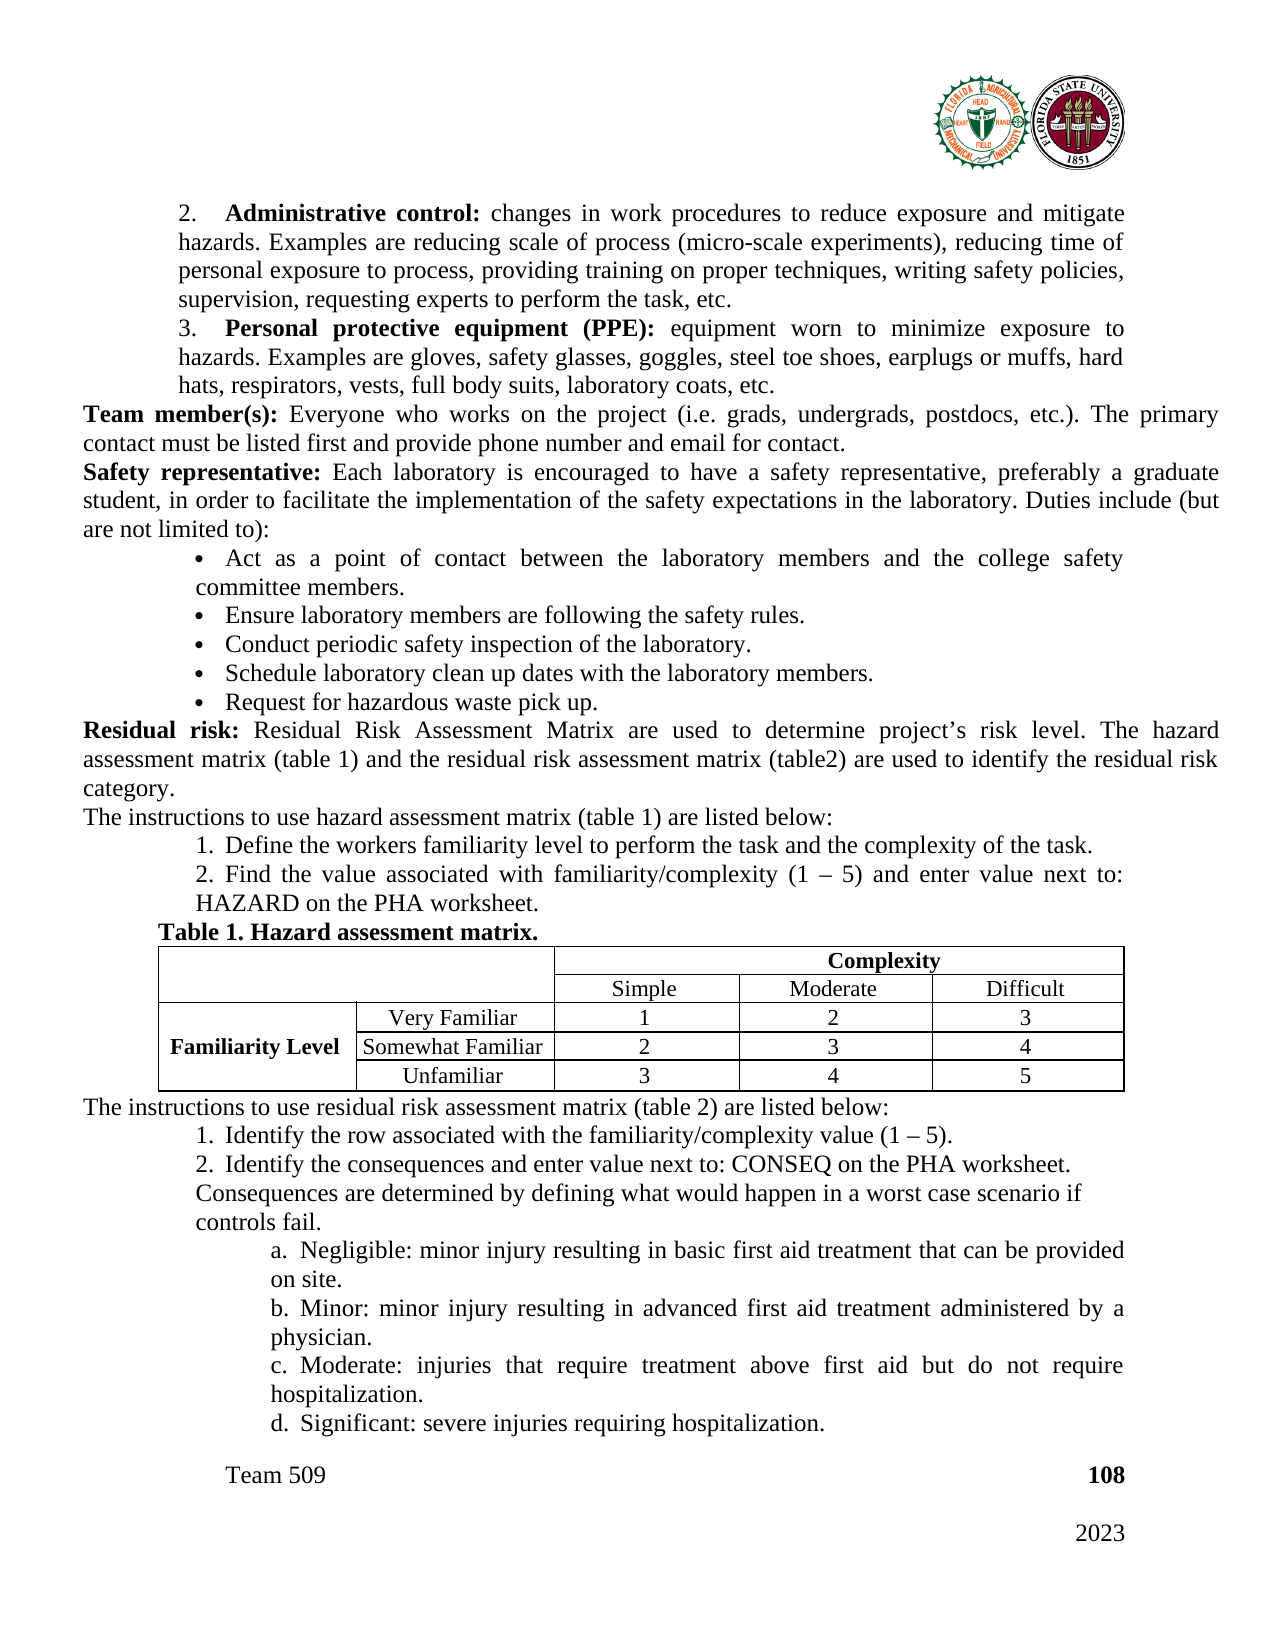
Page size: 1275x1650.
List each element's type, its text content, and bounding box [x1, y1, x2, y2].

list Ensure laboratory members are following the safety rules. [195, 601, 1125, 629]
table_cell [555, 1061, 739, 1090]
list Define the workers familiarity level to perform the task and the complexity of the task. [195, 831, 1125, 859]
list Act as a point of contact between the laboratory members and the college safety committee members. [195, 543, 1125, 601]
text Table 1. Hazard assessment matrix. [158, 917, 1220, 946]
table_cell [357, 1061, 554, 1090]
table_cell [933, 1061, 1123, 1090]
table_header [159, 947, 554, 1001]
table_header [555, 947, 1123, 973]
list Personal protective equipment (PPE): equipment worn to minimize exposure to hazards. Examples are gloves, safety glasses, goggles, steel toe shoes, earplugs or muffs, hard hats, respirators, vests, full body suits, laboratory coats, etc. [178, 313, 1125, 399]
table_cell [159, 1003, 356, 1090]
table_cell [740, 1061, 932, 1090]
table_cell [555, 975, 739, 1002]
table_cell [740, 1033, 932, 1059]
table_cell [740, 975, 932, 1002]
list Negligible: minor injury resulting in basic first aid treatment that can be provided on site. [270, 1236, 1125, 1293]
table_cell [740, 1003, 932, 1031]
list Identify the row associated with the familiarity/complexity value (1 – 5). [195, 1121, 1125, 1149]
list Conduct periodic safety inspection of the laboratory. [195, 629, 1125, 658]
list Identify the consequences and enter value next to: CONSEQ on the PHA worksheet. Consequences are determined by defining what would happen in a worst case scenario if controls fail. [195, 1149, 1125, 1236]
list Significant: severe injuries requiring hospitalization. [270, 1408, 1125, 1437]
list Schedule laboratory clean up dates with the laboratory members. [195, 658, 1125, 687]
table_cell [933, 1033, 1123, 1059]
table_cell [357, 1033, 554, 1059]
list Find the value associated with familiarity/complexity (1 – 5) and enter value next to: HAZARD on the PHA worksheet. [195, 859, 1125, 917]
text The instructions to use residual risk assessment matrix (table 2) are listed below: [83, 1092, 1220, 1121]
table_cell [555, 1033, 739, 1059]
list Moderate: injuries that require treatment above first aid but do not require hospitalization. [270, 1351, 1125, 1408]
text Safety representative: Each laboratory is encouraged to have a safety representative, preferably a graduate student, in order to facilitate the implementation of the safety expectations in the laboratory. Duties include (but are not limited to): [83, 457, 1220, 543]
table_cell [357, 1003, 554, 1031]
list Administrative control: changes in work procedures to reduce exposure and mitigate hazards. Examples are reducing scale of process (micro-scale experiments), reducing time of personal exposure to process, providing training on proper techniques, writing safety policies, supervision, requesting experts to perform the task, etc. [178, 198, 1125, 313]
list Minor: minor injury resulting in advanced first aid treatment administered by a physician. [270, 1293, 1125, 1351]
text Team member(s): Everyone who works on the project (i.e. grads, undergrads, postdocs, etc.). The primary contact must be listed first and provide phone number and email for contact. [83, 399, 1220, 457]
picture [933, 75, 1125, 170]
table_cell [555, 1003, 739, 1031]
text The instructions to use hazard assessment matrix (table 1) are listed below: [83, 802, 1220, 831]
text Residual risk: Residual Risk Assessment Matrix are used to determine project’s risk level. The hazard assessment matrix (table 1) and the residual risk assessment matrix (table2) are used to identify the residual risk category. [83, 716, 1220, 802]
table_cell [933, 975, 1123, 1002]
list Request for hazardous waste pick up. [195, 687, 1125, 716]
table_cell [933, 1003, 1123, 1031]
